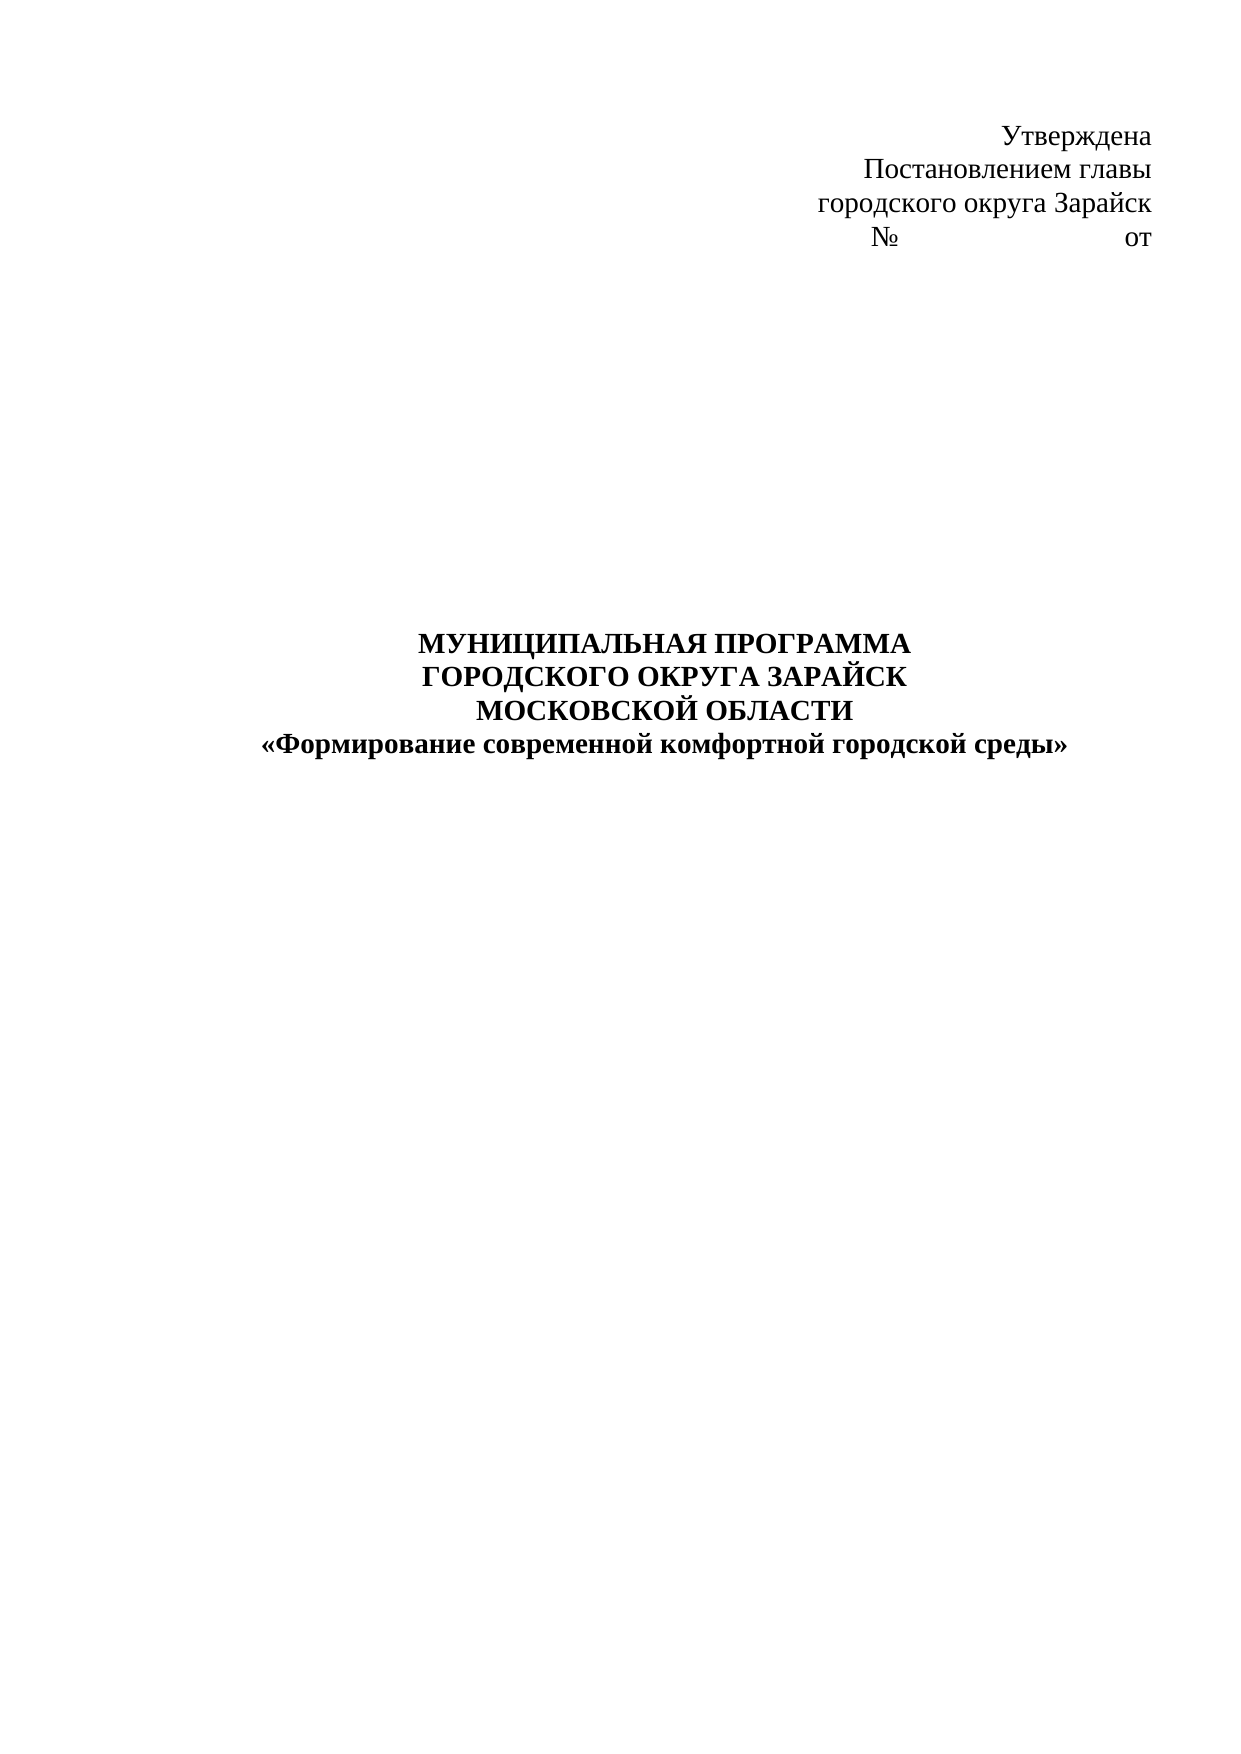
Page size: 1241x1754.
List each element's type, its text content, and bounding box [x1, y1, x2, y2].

text городского округа Зарайск [177, 185, 1152, 219]
text № от [177, 219, 1152, 252]
text «Формирование современной комфортной городской среды» [177, 727, 1152, 760]
title МУНИЦИПАЛЬНАЯ ПРОГРАММА [177, 626, 1152, 659]
text Утверждена [177, 118, 1152, 152]
text МОСКОВСКОЙ ОБЛАСТИ [177, 693, 1152, 727]
text Постановлением главы [177, 152, 1152, 185]
text ГОРОДСКОГО ОКРУГА ЗАРАЙСК [177, 659, 1152, 693]
